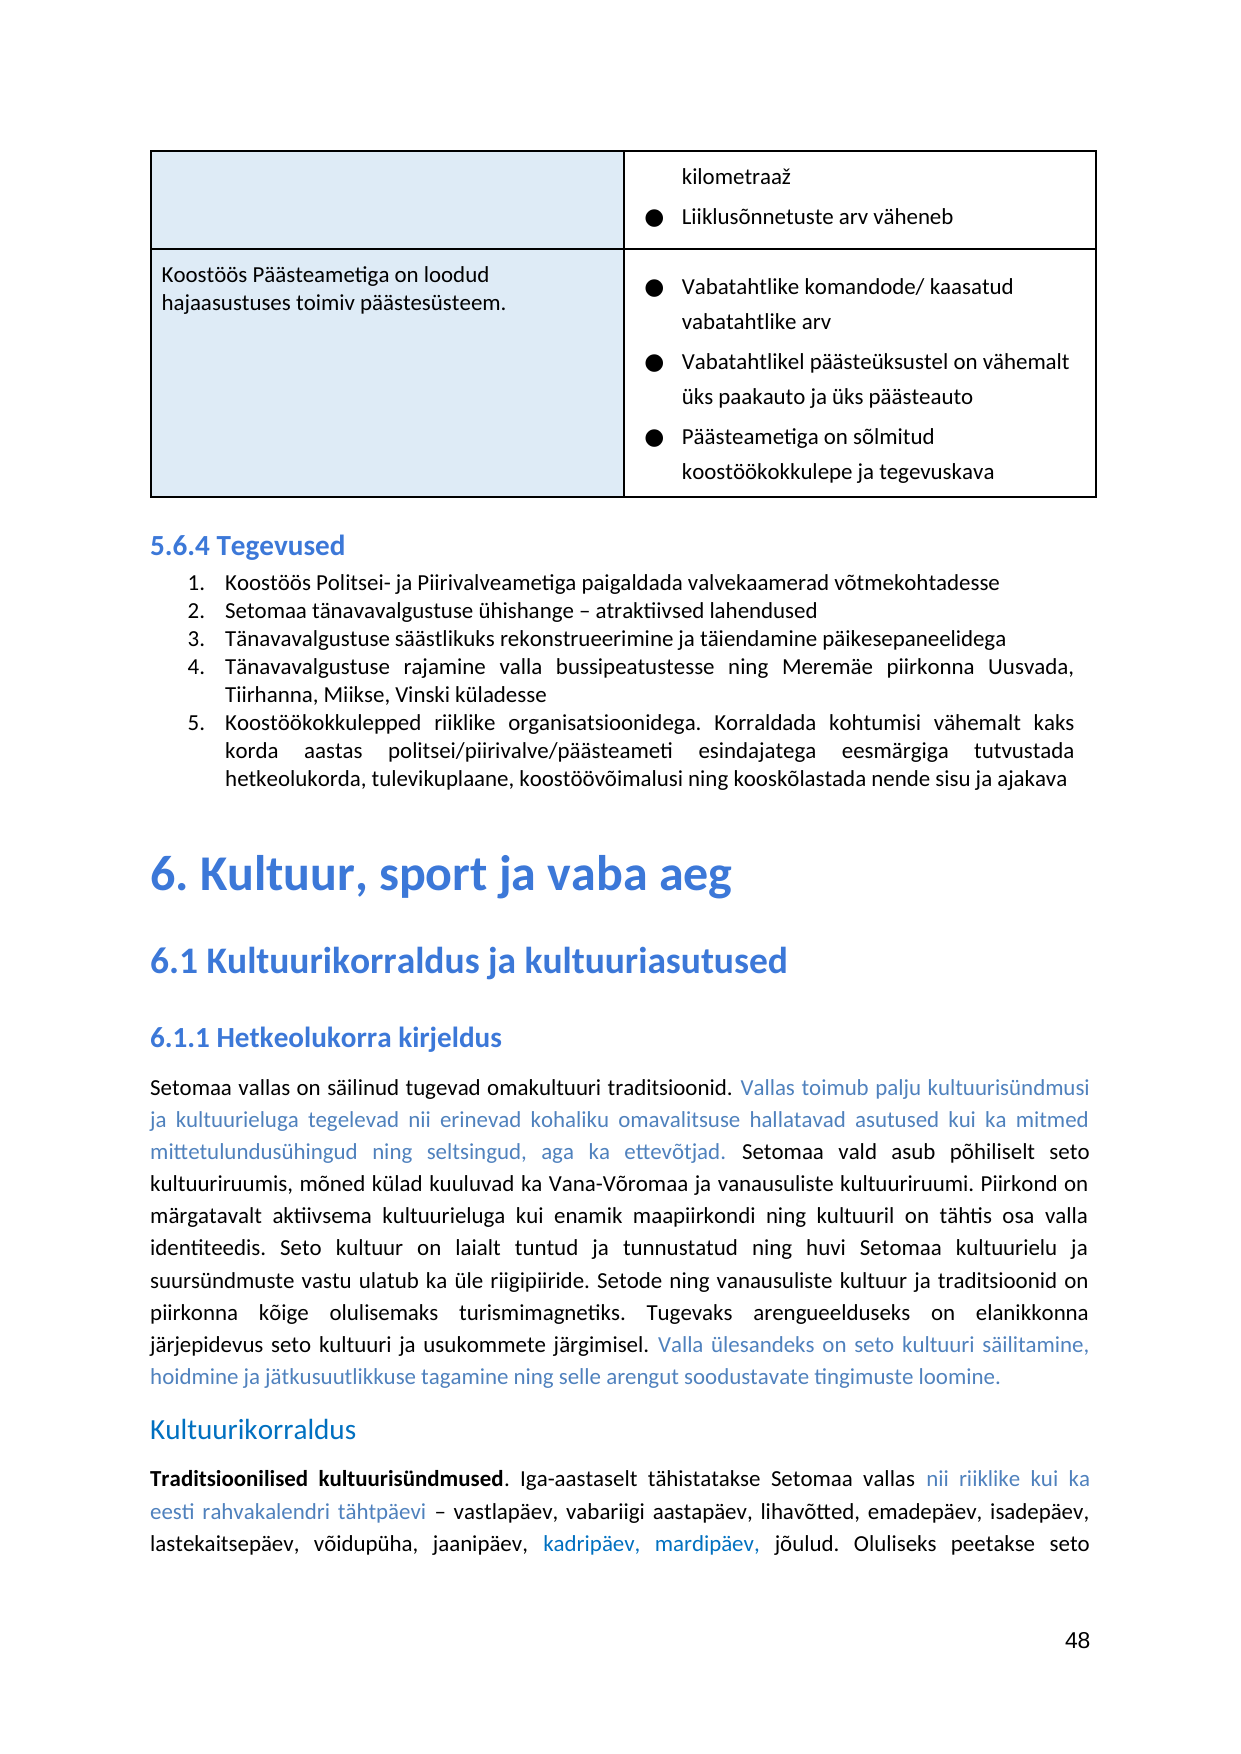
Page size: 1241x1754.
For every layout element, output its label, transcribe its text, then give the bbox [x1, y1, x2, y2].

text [150, 1464, 1090, 1557]
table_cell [152, 152, 623, 248]
list Setomaa tänavavalgustuse ühishange – atraktiivsed lahendused [187, 596, 1075, 624]
list Tänavavalgustuse säästlikuks rekonstrueerimine ja täiendamine päikesepaneelidega [187, 624, 1075, 652]
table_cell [625, 152, 1095, 248]
subtitle Kultuurikorraldus [150, 1411, 1090, 1447]
text 6. Kultuur, sport ja vaba aeg [150, 842, 1090, 903]
text 6.1.1 Hetkeolukorra kirjeldus [150, 1019, 1090, 1055]
table_cell Vabatahtlike komandode/ kaasatud vabatahtlike arv Vabatahtlikel päästeüksustel on vähemalt üks paakauto ja üks päästeauto Päästeametiga on sõlmitud koostöökokkulepe ja tegevuskava [625, 250, 1095, 496]
list Koostöökokkulepped riiklike organisatsioonidega. Korraldada kohtumisi vähemalt kaks korda aastas politsei/piirivalve/päästeameti esindajatega eesmärgiga tutvustada hetkeolukorda, tulevikuplaane, koostöövõimalusi ning kooskõlastada nende sisu ja ajakava [187, 708, 1075, 792]
text 5.6.4 Tegevused [150, 527, 1090, 563]
text Setomaa vallas on säilinud tugevad omakultuuri traditsioonid. Vallas toimub palju kultuurisündmusi ja kultuurieluga tegelevad nii erinevad kohaliku omavalitsuse hallatavad asutused kui ka mitmed mittetulundusühingud ning seltsingud, aga ka ettevõtjad. Setomaa vald asub põhiliselt seto kultuuriruumis, mõned külad kuuluvad ka Vana-Võromaa ja vanausuliste kultuuriruumi. Piirkond on märgatavalt aktiivsema kultuurieluga kui enamik maapiirkondi ning kultuuril on tähtis osa valla identiteedis. Seto kultuur on laialt tuntud ja tunnustatud ning huvi Setomaa kultuurielu ja suursündmuste vastu ulatub ka üle riigipiiride. Setode ning vanausuliste kultuur ja traditsioonid on piirkonna kõige olulisemaks turismimagnetiks. Tugevaks arengueelduseks on elanikkonna järjepidevus seto kultuuri ja usukommete järgimisel. Valla ülesandeks on seto kultuuri säilitamine, hoidmine ja jätkusuutlikkuse tagamine ning selle arengut soodustavate tingimuste loomine. [150, 1073, 1090, 1390]
text 6.1 Kultuurikorraldus ja kultuuriasutused [150, 937, 1090, 983]
list Koostöös Politsei- ja Piirivalveametiga paigaldada valvekaamerad võtmekohtadesse [187, 568, 1075, 596]
table_cell Koostöös Päästeametiga on loodud hajaasustuses toimiv päästesüsteem. [152, 250, 623, 496]
list Tänavavalgustuse rajamine valla bussipeatustesse ning Meremäe piirkonna Uusvada, Tiirhanna, Miikse, Vinski küladesse [187, 652, 1075, 708]
